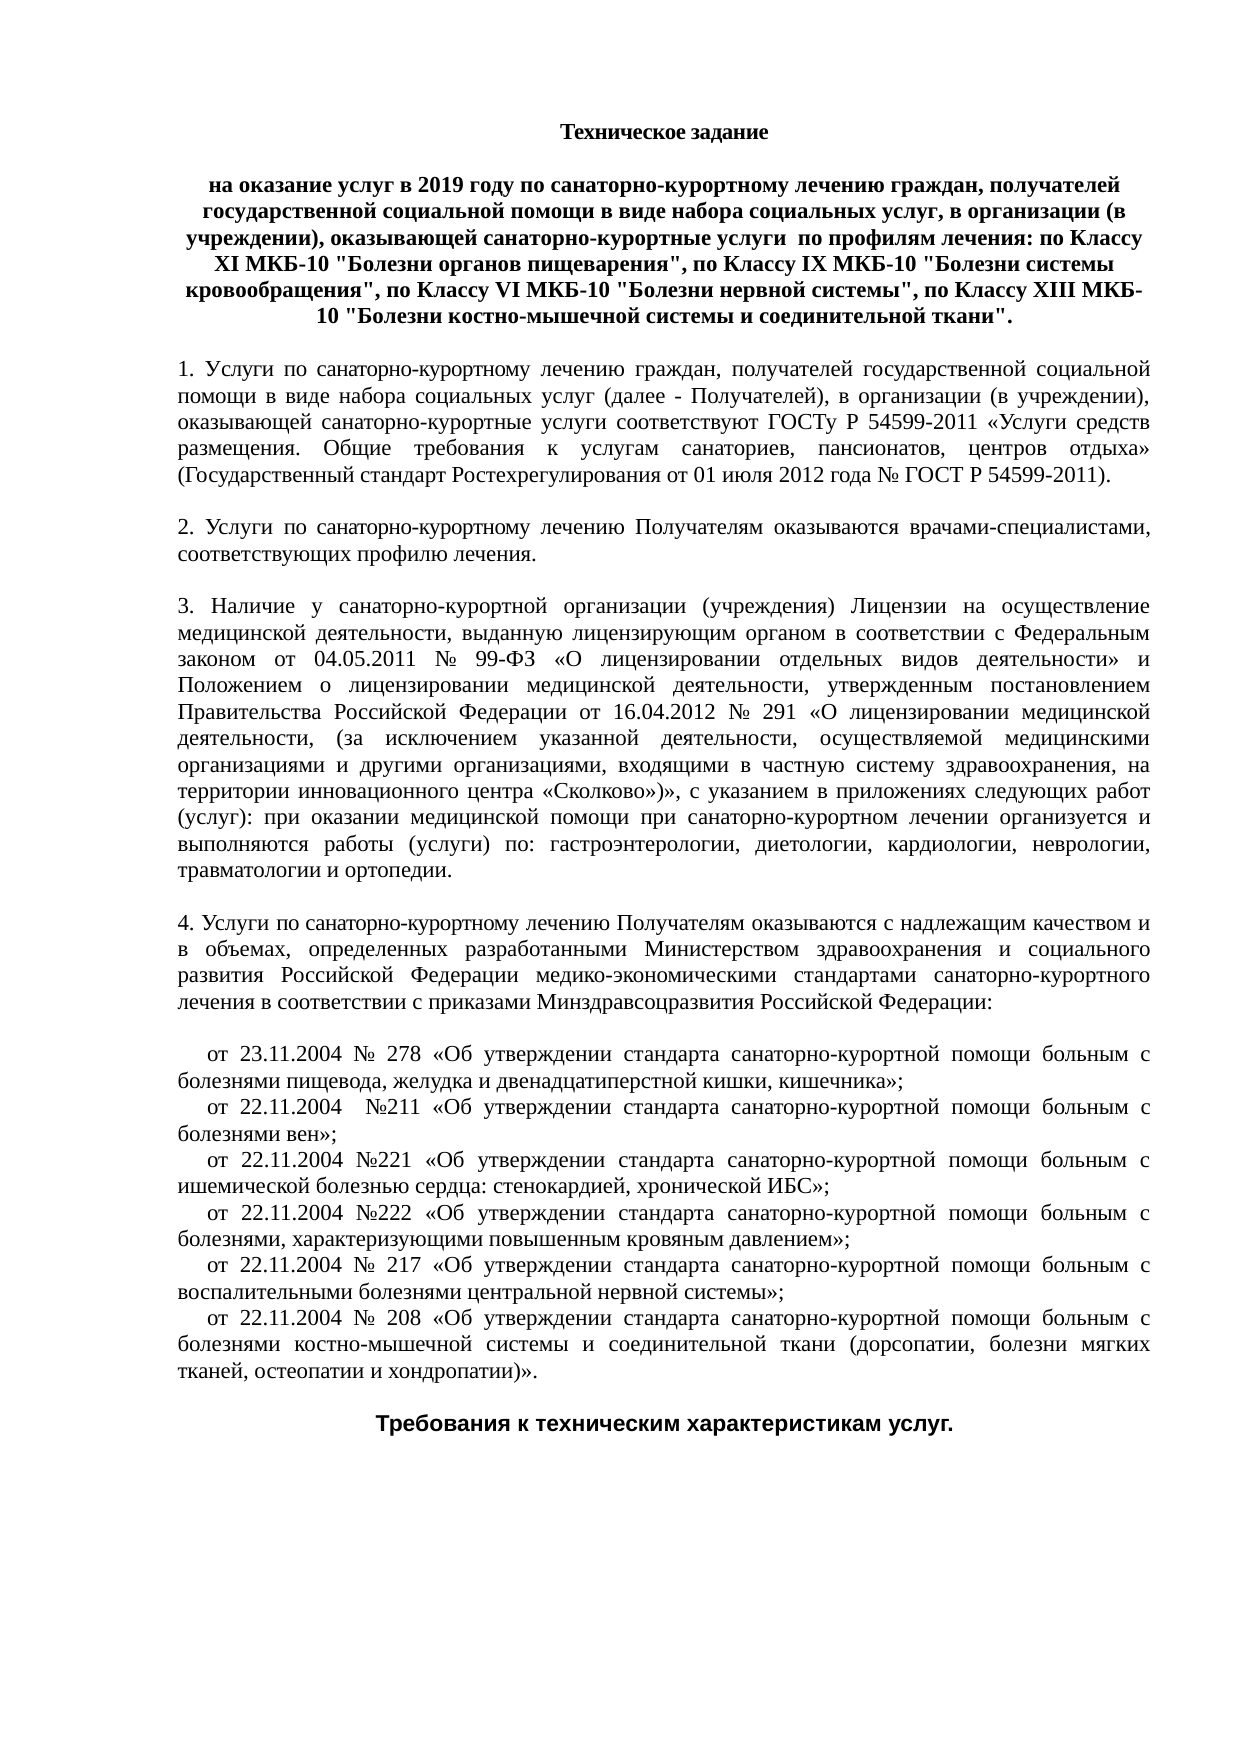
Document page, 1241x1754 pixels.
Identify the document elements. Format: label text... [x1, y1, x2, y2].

text от 22.11.2004 №211 «Об утверждении стандарта санаторно-курортной помощи больным с болезнями вен»; [177, 1093, 1152, 1146]
text от 22.11.2004 №221 «Об утверждении стандарта санаторно-курортной помощи больным с ишемической болезнью сердца: стенокардией, хронической ИБС»; [177, 1146, 1152, 1199]
text 3. Наличие у санаторно-курортной организации (учреждения) Лицензии на осуществление медицинской деятельности, выданную лицензирующим органом в соответствии с Федеральным законом от 04.05.2011 № 99-ФЗ «О лицензировании отдельных видов деятельности» и Положением о лицензировании медицинской деятельности, утвержденным постановлением Правительства Российской Федерации от 16.04.2012 № 291 «О лицензировании медицинской деятельности, (за исключением указанной деятельности, осуществляемой медицинскими организациями и другими организациями, входящими в частную систему здравоохранения, на территории инновационного центра «Сколково»)», с указанием в приложениях следующих работ (услуг): при оказании медицинской помощи при санаторно-курортном лечении организуется и выполняются работы (услуги) по: гастроэнтерологии, диетологии, кардиологии, неврологии, травматологии и ортопедии. [177, 592, 1152, 882]
text Техническое задание [177, 118, 1152, 144]
text 2. Услуги по санаторно-курортному лечению Получателям оказываются врачами-специалистами, соответствующих профилю лечения. [177, 513, 1152, 566]
text 1. Услуги по санаторно-курортному лечению граждан, получателей государственной социальной помощи в виде набора социальных услуг (далее - Получателей), в организации (в учреждении), оказывающей санаторно-курортные услуги соответствуют ГОСТу Р 54599-2011 «Услуги средств размещения. Общие требования к услугам санаториев, пансионатов, центров отдыха» (Государственный стандарт Ростехрегулирования от 01 июля 2012 года № ГОСТ Р 54599-2011). [177, 355, 1152, 487]
text от 22.11.2004 № 217 «Об утверждении стандарта санаторно-курортной помощи больным с воспалительными болезнями центральной нервной системы»; [177, 1251, 1152, 1304]
text на оказание услуг в 2019 году по санаторно-курортному лечению граждан, получателей государственной социальной помощи в виде набора социальных услуг, в организации (в учреждении), оказывающей санаторно-курортные услуги по профилям лечения: по Классу XI МКБ-10 "Болезни органов пищеварения", по Классу IX МКБ-10 "Болезни системы кровообращения", по Классу VI МКБ-10 "Болезни нервной системы", по Классу ХIII МКБ-10 "Болезни костно-мышечной системы и соединительной ткани". [177, 171, 1152, 329]
text от 22.11.2004 №222 «Об утверждении стандарта санаторно-курортной помощи больным с болезнями, характеризующими повышенным кровяным давлением»; [177, 1199, 1152, 1251]
text от 22.11.2004 № 208 «Об утверждении стандарта санаторно-курортной помощи больным с болезнями костно-мышечной системы и соединительной ткани (дорсопатии, болезни мягких тканей, остеопатии и хондропатии)». [177, 1304, 1152, 1383]
text Требования к техническим характеристикам услуг. [177, 1409, 1152, 1436]
text 4. Услуги по санаторно-курортному лечению Получателям оказываются с надлежащим качеством и в объемах, определенных разработанными Министерством здравоохранения и социального развития Российской Федерации медико-экономическими стандартами санаторно-курортного лечения в соответствии с приказами Минздравсоцразвития Российской Федерации: [177, 909, 1152, 1014]
text от 23.11.2004 № 278 «Об утверждении стандарта санаторно-курортной помощи больным с болезнями пищевода, желудка и двенадцатиперстной кишки, кишечника»; [177, 1041, 1152, 1093]
